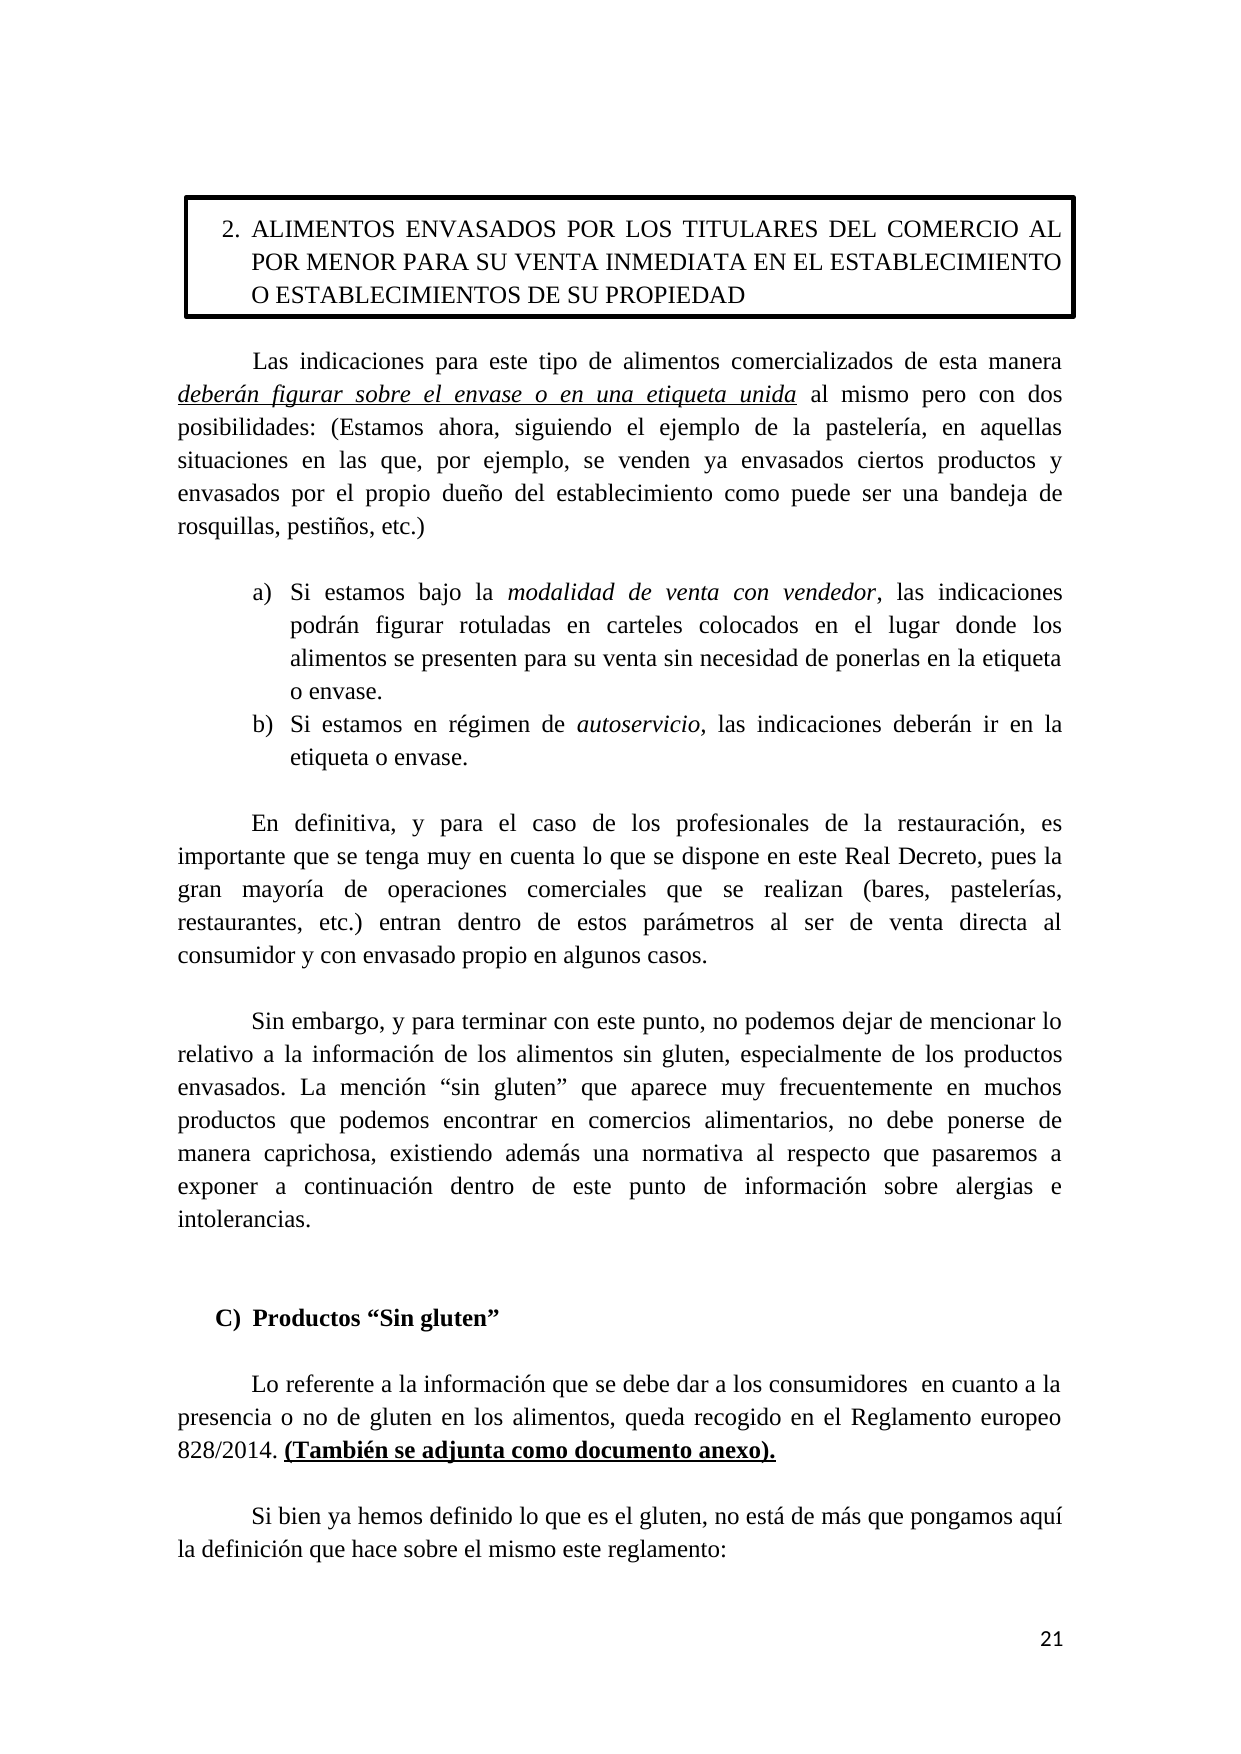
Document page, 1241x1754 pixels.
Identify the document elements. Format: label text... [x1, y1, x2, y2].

text Si bien ya hemos definido lo que es el gluten, no está de más que pongamos aquí la definición que hace sobre el mismo este reglamento: [177, 1501, 1063, 1563]
text En definitiva, y para el caso de los profesionales de la restauración, es importante que se tenga muy en cuenta lo que se dispone en este Real Decreto, pues la gran mayoría de operaciones comerciales que se realizan (bares, pastelerías, restaurantes, etc.) entran dentro de estos parámetros al ser de venta directa al consumidor y con envasado propio en algunos casos. [177, 808, 1063, 969]
list Si estamos bajo la modalidad de venta con vendedor, las indicaciones podrán figurar rotuladas en carteles colocados en el lugar donde los alimentos se presenten para su venta sin necesidad de ponerlas en la etiqueta o envase. [252, 577, 1063, 705]
text Lo referente a la información que se debe dar a los consumidores en cuanto a la presencia o no de gluten en los alimentos, queda recogido en el Reglamento europeo 828/2014. (También se adjunta como documento anexo). [177, 1369, 1063, 1464]
list Productos “Sin gluten” [215, 1303, 1063, 1332]
list Las indicaciones para este tipo de alimentos comercializados de esta manera deberán figurar sobre el envase o en una etiqueta unida al mismo pero con dos posibilidades: (Estamos ahora, siguiendo el ejemplo de la pastelería, en aquellas situaciones en las que, por ejemplo, se venden ya envasados ciertos productos y envasados por el propio dueño del establecimiento como puede ser una bandeja de rosquillas, pestiños, etc.) [177, 346, 1063, 539]
text Sin embargo, y para terminar con este punto, no podemos dejar de mencionar lo relativo a la información de los alimentos sin gluten, especialmente de los productos envasados. La mención “sin gluten” que aparece muy frecuentemente en muchos productos que podemos encontrar en comercios alimentarios, no debe ponerse de manera caprichosa, existiendo además una normativa al respecto que pasaremos a exponer a continuación dentro de este punto de información sobre alergias e intolerancias. [177, 1006, 1063, 1233]
list ALIMENTOS ENVASADOS POR LOS TITULARES DEL COMERCIO AL POR MENOR PARA SU VENTA INMEDIATA EN EL ESTABLECIMIENTO O ESTABLECIMIENTOS DE SU PROPIEDAD [222, 214, 1063, 308]
list Si estamos en régimen de autoservicio, las indicaciones deberán ir en la etiqueta o envase. [252, 709, 1063, 771]
